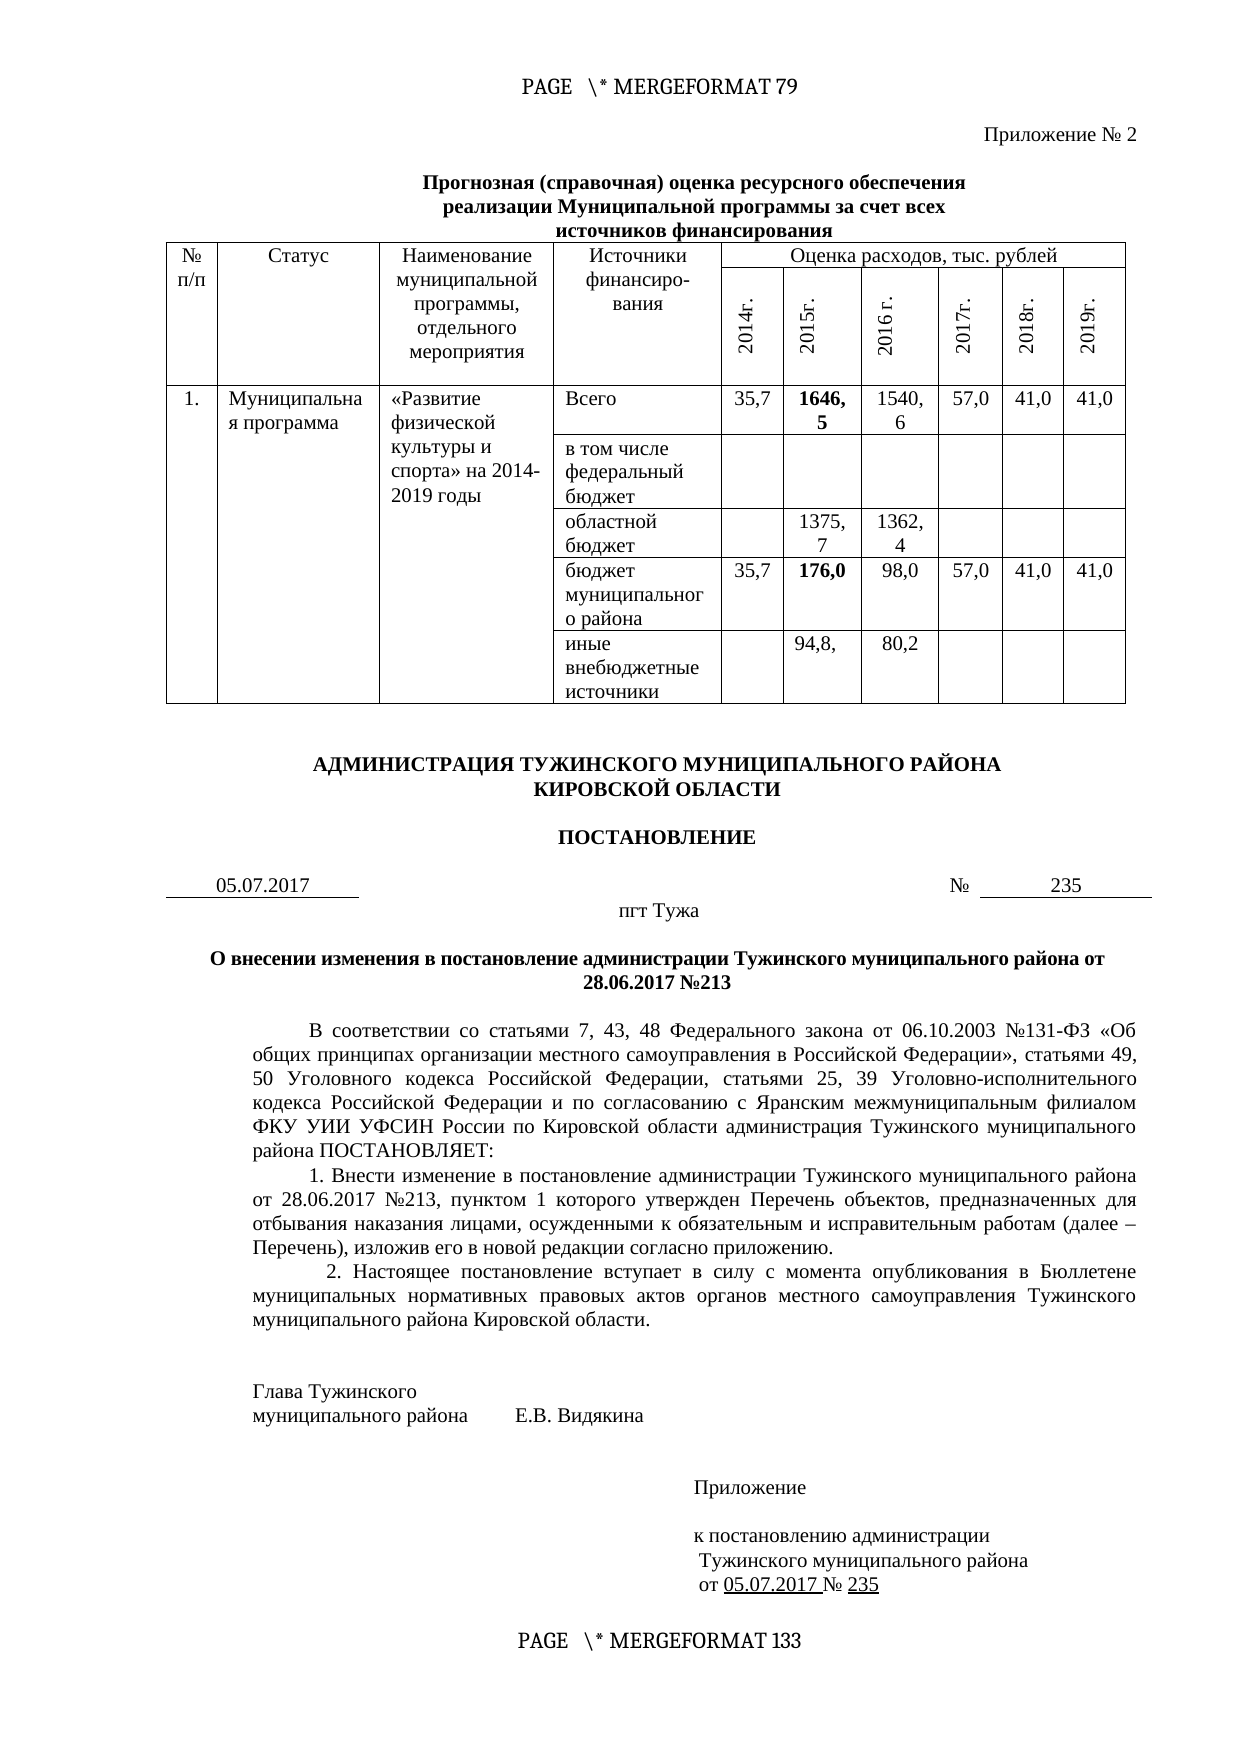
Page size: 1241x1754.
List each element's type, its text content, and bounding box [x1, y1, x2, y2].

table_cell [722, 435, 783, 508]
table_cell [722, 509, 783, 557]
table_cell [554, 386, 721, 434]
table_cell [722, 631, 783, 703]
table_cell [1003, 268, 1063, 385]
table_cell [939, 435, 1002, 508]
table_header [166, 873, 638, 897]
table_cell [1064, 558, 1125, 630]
list реализации Муниципальной программы за счет всех [177, 194, 1137, 218]
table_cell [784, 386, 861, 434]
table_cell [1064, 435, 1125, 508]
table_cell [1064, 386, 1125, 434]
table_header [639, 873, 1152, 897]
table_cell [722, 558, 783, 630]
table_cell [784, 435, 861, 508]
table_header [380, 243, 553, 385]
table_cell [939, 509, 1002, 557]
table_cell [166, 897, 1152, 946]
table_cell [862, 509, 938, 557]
text 2. Настоящее постановление вступает в силу с момента опубликования в Бюллетене муниципальных нормативных правовых актов органов местного самоуправления Тужинского муниципального района Кировской области. [252, 1259, 1137, 1331]
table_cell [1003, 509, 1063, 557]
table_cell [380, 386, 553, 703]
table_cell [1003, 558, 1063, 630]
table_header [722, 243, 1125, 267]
text муниципального района Е.В. Видякина [252, 1403, 1137, 1427]
text В соответствии со статьями 7, 43, 48 Федерального закона от 06.10.2003 №131-ФЗ «Об общих принципах организации местного самоуправления в Российской Федерации», статьями 49, 50 Уголовного кодекса Российской Федерации, статьями 25, 39 Уголовно-исполнительного кодекса Российской Федерации и по согласованию с Яранским межмуниципальным филиалом ФКУ УИИ УФСИН России по Кировской области администрация Тужинского муниципального района ПОСТАНОВЛЯЕТ: [252, 1018, 1137, 1162]
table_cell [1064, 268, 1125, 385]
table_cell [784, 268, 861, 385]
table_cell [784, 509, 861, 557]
text 1. Внести изменение в постановление администрации Тужинского муниципального района от 28.06.2017 №213, пунктом 1 которого утвержден Перечень объектов, предназначенных для отбывания наказания лицами, осужденными к обязательным и исправительным работам (далее –Перечень), изложив его в новой редакции согласно приложению. [252, 1162, 1137, 1259]
text Глава Тужинского [252, 1379, 1137, 1403]
text О внесении изменения в постановление администрации Тужинского муниципального района от 28.06.2017 №213 [177, 946, 1137, 994]
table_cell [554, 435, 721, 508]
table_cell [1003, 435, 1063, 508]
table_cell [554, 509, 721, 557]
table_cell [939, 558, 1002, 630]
list Прогнозная (справочная) оценка ресурсного обеспечения [177, 170, 1137, 194]
title ПОСТАНОВЛЕНИЕ [177, 824, 1137, 849]
text КИРОВСКОЙ ОБЛАСТИ [177, 776, 1137, 801]
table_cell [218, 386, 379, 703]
text Приложение [693, 1475, 1137, 1499]
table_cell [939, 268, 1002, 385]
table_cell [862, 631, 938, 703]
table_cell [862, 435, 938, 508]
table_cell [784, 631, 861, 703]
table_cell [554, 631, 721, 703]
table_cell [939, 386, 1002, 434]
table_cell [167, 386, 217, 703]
text Тужинского муниципального района [693, 1547, 1137, 1572]
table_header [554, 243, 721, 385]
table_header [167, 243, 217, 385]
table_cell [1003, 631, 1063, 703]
list источников финансирования [177, 218, 1137, 242]
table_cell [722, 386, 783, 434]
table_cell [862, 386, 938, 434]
text от 05.07.2017 № 235 [693, 1572, 1137, 1596]
text к постановлению администрации [693, 1523, 1137, 1547]
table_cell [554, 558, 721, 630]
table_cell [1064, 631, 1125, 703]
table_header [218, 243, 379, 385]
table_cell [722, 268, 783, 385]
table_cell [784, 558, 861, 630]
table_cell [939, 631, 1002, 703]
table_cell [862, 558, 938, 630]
text АДМИНИСТРАЦИЯ ТУЖИНСКОГО МУНИЦИПАЛЬНОГО РАЙОНА [177, 752, 1137, 776]
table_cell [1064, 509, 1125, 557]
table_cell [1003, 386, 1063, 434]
list Приложение № 2 [177, 122, 1137, 146]
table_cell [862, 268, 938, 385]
